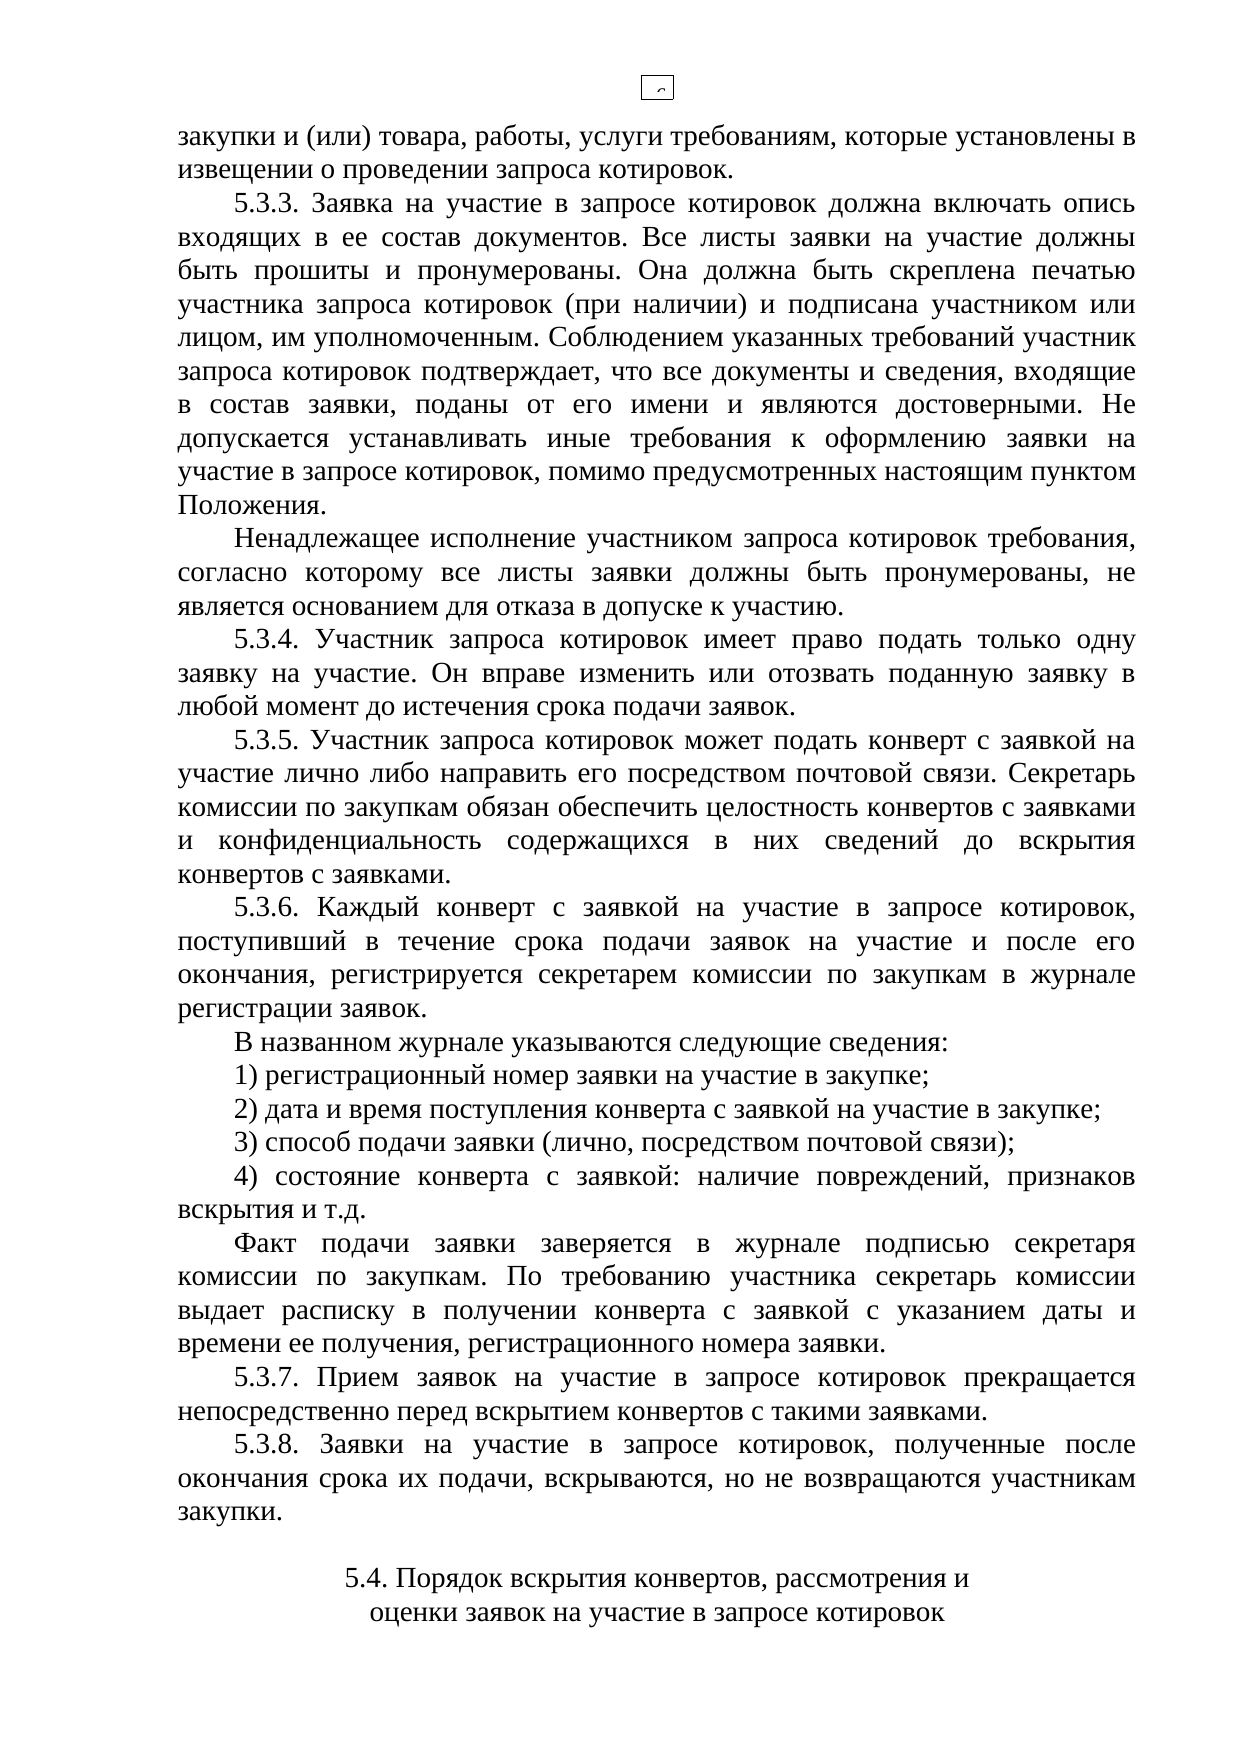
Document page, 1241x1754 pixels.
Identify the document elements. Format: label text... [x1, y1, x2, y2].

text 5.3.6. Каждый конверт с заявкой на участие в запросе котировок, поступивший в течение срока подачи заявок на участие и после его окончания, регистрируется секретарем комиссии по закупкам в журнале регистрации заявок. [177, 889, 1137, 1024]
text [177, 118, 1137, 185]
text 5.3.8. Заявки на участие в запросе котировок, полученные после окончания срока их подачи, вскрываются, но не возвращаются участникам закупки. [177, 1426, 1137, 1527]
text 2) дата и время поступления конверта с заявкой на участие в закупке; [177, 1091, 1137, 1124]
text 5.4. Порядок вскрытия конвертов, рассмотрения и [177, 1560, 1137, 1594]
text Факт подачи заявки заверяется в журнале подписью секретаря комиссии по закупкам. По требованию участника секретарь комиссии выдает расписку в получении конверта с заявкой с указанием даты и времени ее получения, регистрационного номера заявки. [177, 1225, 1137, 1359]
text 4) состояние конверта с заявкой: наличие повреждений, признаков вскрытия и т.д. [177, 1158, 1137, 1225]
text 5.3.5. Участник запроса котировок может подать конверт с заявкой на участие лично либо направить его посредством почтовой связи. Секретарь комиссии по закупкам обязан обеспечить целостность конвертов с заявками и конфиденциальность содержащихся в них сведений до вскрытия конвертов с заявками. [177, 722, 1137, 889]
text 5.3.3. Заявка на участие в запросе котировок должна включать опись входящих в ее состав документов. Все листы заявки на участие должны быть прошиты и пронумерованы. Она должна быть скреплена печатью участника запроса котировок (при наличии) и подписана участником или лицом, им уполномоченным. Соблюдением указанных требований участник запроса котировок подтверждает, что все документы и сведения, входящие в состав заявки, поданы от его имени и являются достоверными. Не допускается устанавливать иные требования к оформлению заявки на участие в запросе котировок, помимо предусмотренных настоящим пунктом Положения. [177, 185, 1137, 521]
text 3) способ подачи заявки (лично, посредством почтовой связи); [177, 1124, 1137, 1158]
text 5.3.4. Участник запроса котировок имеет право подать только одну заявку на участие. Он вправе изменить или отозвать поданную заявку в любой момент до истечения срока подачи заявок. [177, 621, 1137, 722]
text оценки заявок на участие в запросе котировок [177, 1594, 1137, 1627]
text 5.3.7. Прием заявок на участие в запросе котировок прекращается непосредственно перед вскрытием конвертов с такими заявками. [177, 1359, 1137, 1426]
text Ненадлежащее исполнение участником запроса котировок требования, согласно которому все листы заявки должны быть пронумерованы, не является основанием для отказа в допуске к участию. [177, 521, 1137, 621]
text В названном журнале указываются следующие сведения: [177, 1024, 1137, 1057]
text 1) регистрационный номер заявки на участие в закупке; [177, 1057, 1137, 1091]
